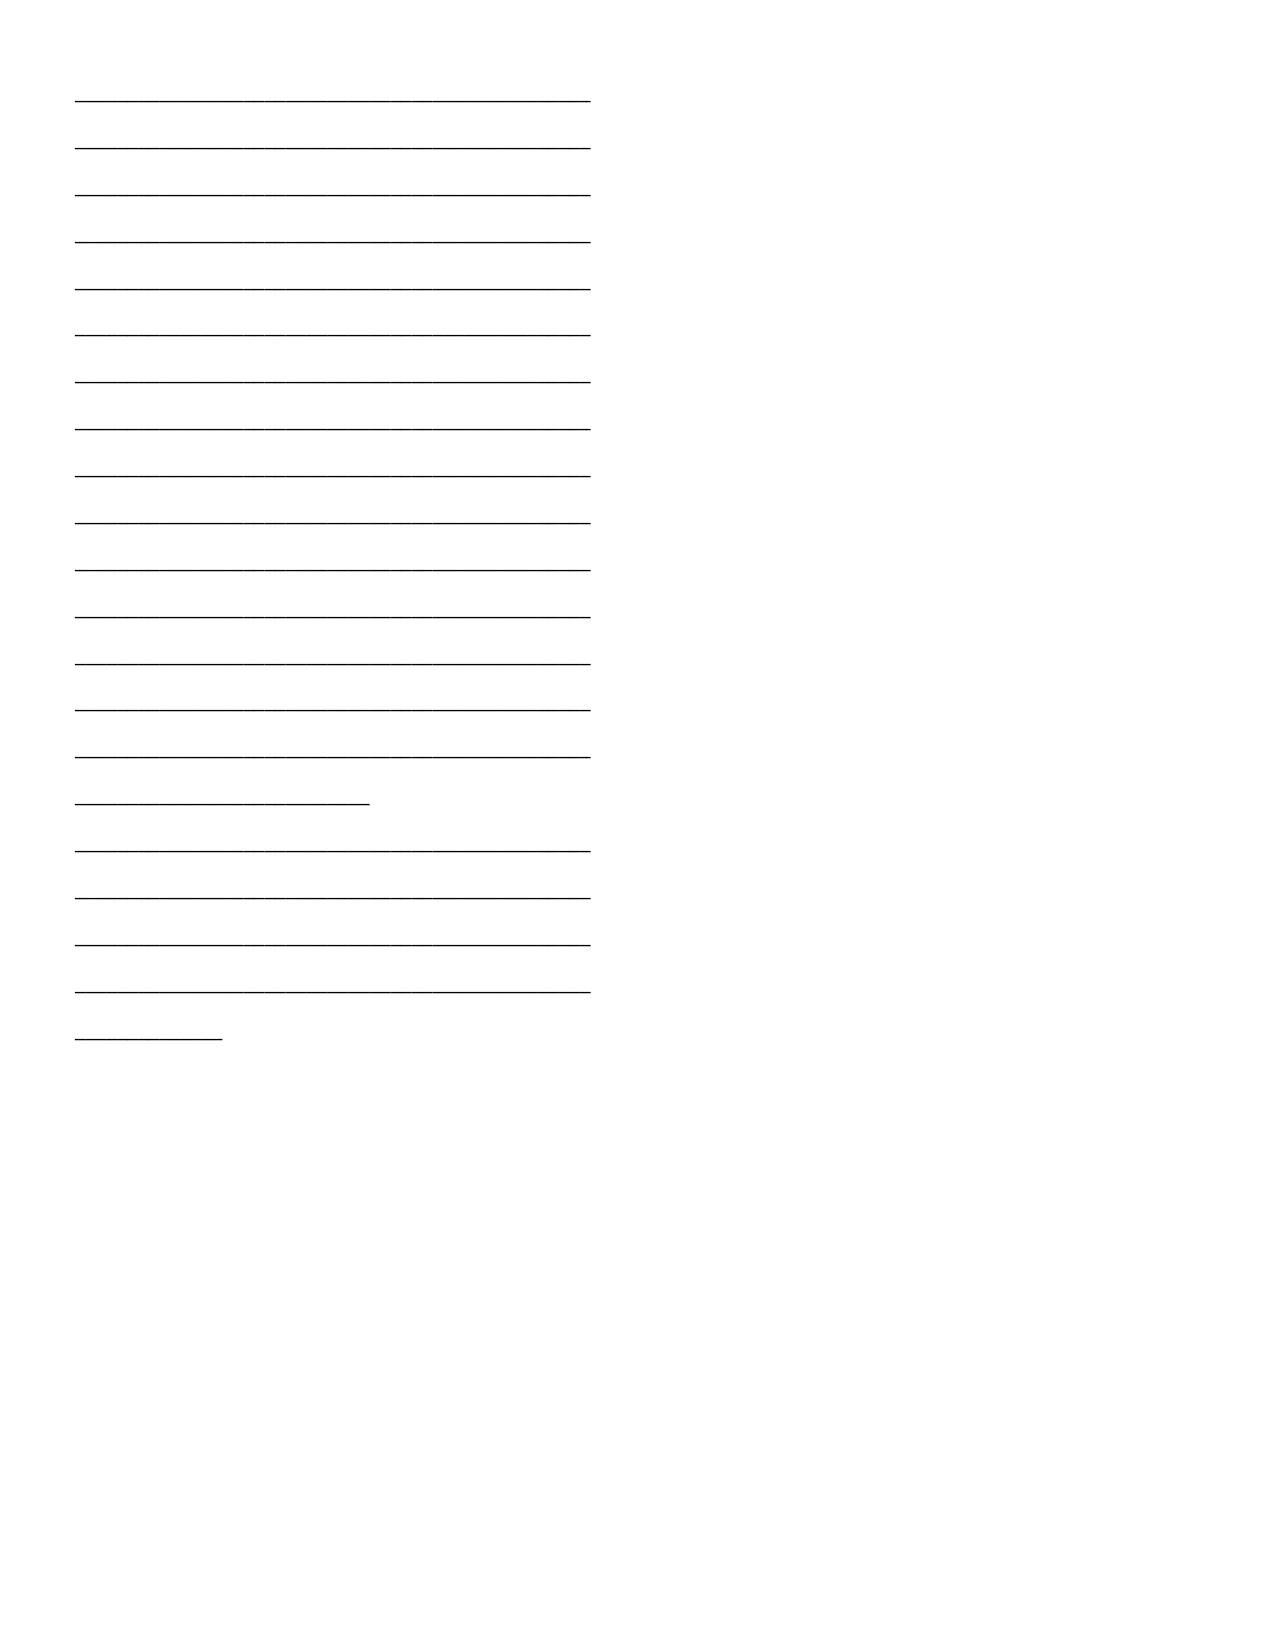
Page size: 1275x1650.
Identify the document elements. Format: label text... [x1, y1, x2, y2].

text __________________________________________________________________________________________________________________________________________________________________________________________________________________ [75, 825, 600, 1044]
